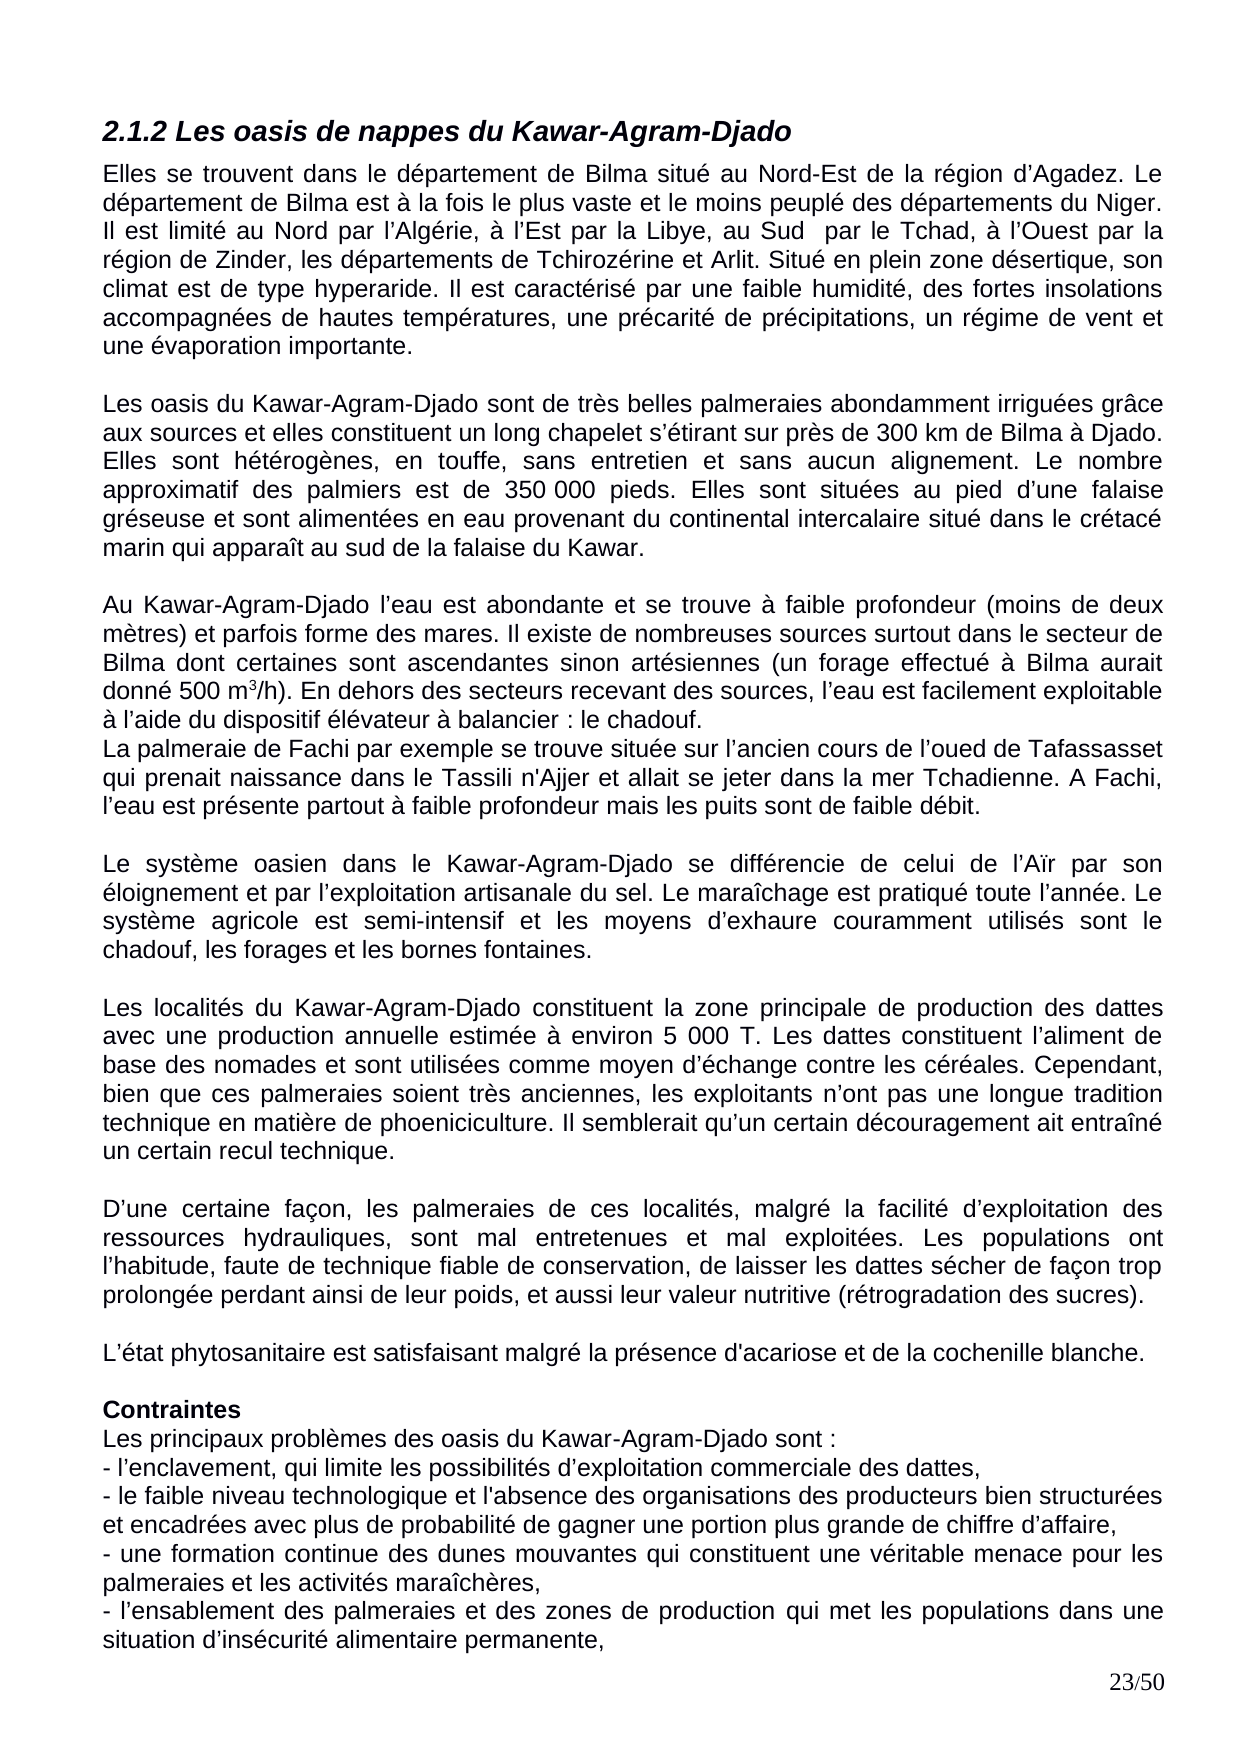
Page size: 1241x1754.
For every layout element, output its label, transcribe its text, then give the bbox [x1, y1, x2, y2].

text Les localités du Kawar-Agram-Djado constituent la zone principale de production des dattes avec une production annuelle estimée à environ 5 000 T. Les dattes constituent l’aliment de base des nomades et sont utilisées comme moyen d’échange contre les céréales. Cependant, bien que ces palmeraies soient très anciennes, les exploitants n’ont pas une longue tradition technique en matière de phoeniciculture. Il semblerait qu’un certain découragement ait entraîné un certain recul technique. [102, 993, 1165, 1165]
text Le système oasien dans le Kawar-Agram-Djado se différencie de celui de l’Aïr par son éloignement et par l’exploitation artisanale du sel. Le maraîchage est pratiqué toute l’année. Le système agricole est semi-intensif et les moyens d’exhaure couramment utilisés sont le chadouf, les forages et les bornes fontaines. [102, 849, 1165, 964]
text Elles se trouvent dans le département de Bilma situé au Nord-Est de la région d’Agadez. Le département de Bilma est à la fois le plus vaste et le moins peuplé des départements du Niger. Il est limité au Nord par l’Algérie, à l’Est par la Libye, au Sud par le Tchad, à l’Ouest par la région de Zinder, les départements de Tchirozérine et Arlit. Situé en plein zone désertique, son climat est de type hyperaride. Il est caractérisé par une faible humidité, des fortes insolations accompagnées de hautes températures, une précarité de précipitations, un régime de vent et une évaporation importante. [102, 159, 1165, 360]
text Contraintes [102, 1395, 1165, 1424]
text - une formation continue des dunes mouvantes qui constituent une véritable menace pour les palmeraies et les activités maraîchères, [102, 1539, 1165, 1596]
text Les principaux problèmes des oasis du Kawar-Agram-Djado sont : [102, 1424, 1165, 1453]
text D’une certaine façon, les palmeraies de ces localités, malgré la facilité d’exploitation des ressources hydrauliques, sont mal entretenues et mal exploitées. Les populations ont l’habitude, faute de technique fiable de conservation, de laisser les dattes sécher de façon trop prolongée perdant ainsi de leur poids, et aussi leur valeur nutritive (rétrogradation des sucres). [102, 1194, 1165, 1309]
list - l’enclavement, qui limite les possibilités d’exploitation commerciale des dattes, [102, 1453, 1165, 1481]
text L’état phytosanitaire est satisfaisant malgré la présence d'acariose et de la cochenille blanche. [102, 1338, 1165, 1366]
text - l’ensablement des palmeraies et des zones de production qui met les populations dans une situation d’insécurité alimentaire permanente, [102, 1596, 1165, 1654]
text 2.1.2 Les oasis de nappes du Kawar-Agram-Djado [102, 114, 1165, 148]
text Au Kawar-Agram-Djado l’eau est abondante et se trouve à faible profondeur (moins de deux mètres) et parfois forme des mares. Il existe de nombreuses sources surtout dans le secteur de Bilma dont certaines sont ascendantes sinon artésiennes (un forage effectué à Bilma aurait donné 500 m3/h). En dehors des secteurs recevant des sources, l’eau est facilement exploitable à l’aide du dispositif élévateur à balancier : le chadouf. [102, 590, 1165, 734]
list - le faible niveau technologique et l'absence des organisations des producteurs bien structurées et encadrées avec plus de probabilité de gagner une portion plus grande de chiffre d’affaire, [102, 1481, 1165, 1539]
text Les oasis du Kawar-Agram-Djado sont de très belles palmeraies abondamment irriguées grâce aux sources et elles constituent un long chapelet s’étirant sur près de 300 km de Bilma à Djado. Elles sont hétérogènes, en touffe, sans entretien et sans aucun alignement. Le nombre approximatif des palmiers est de 350 000 pieds. Elles sont situées au pied d’une falaise gréseuse et sont alimentées en eau provenant du continental intercalaire situé dans le crétacé marin qui apparaît au sud de la falaise du Kawar. [102, 389, 1165, 561]
text La palmeraie de Fachi par exemple se trouve située sur l’ancien cours de l’oued de Tafassasset qui prenait naissance dans le Tassili n'Ajjer et allait se jeter dans la mer Tchadienne. A Fachi, l’eau est présente partout à faible profondeur mais les puits sont de faible débit. [102, 734, 1165, 820]
